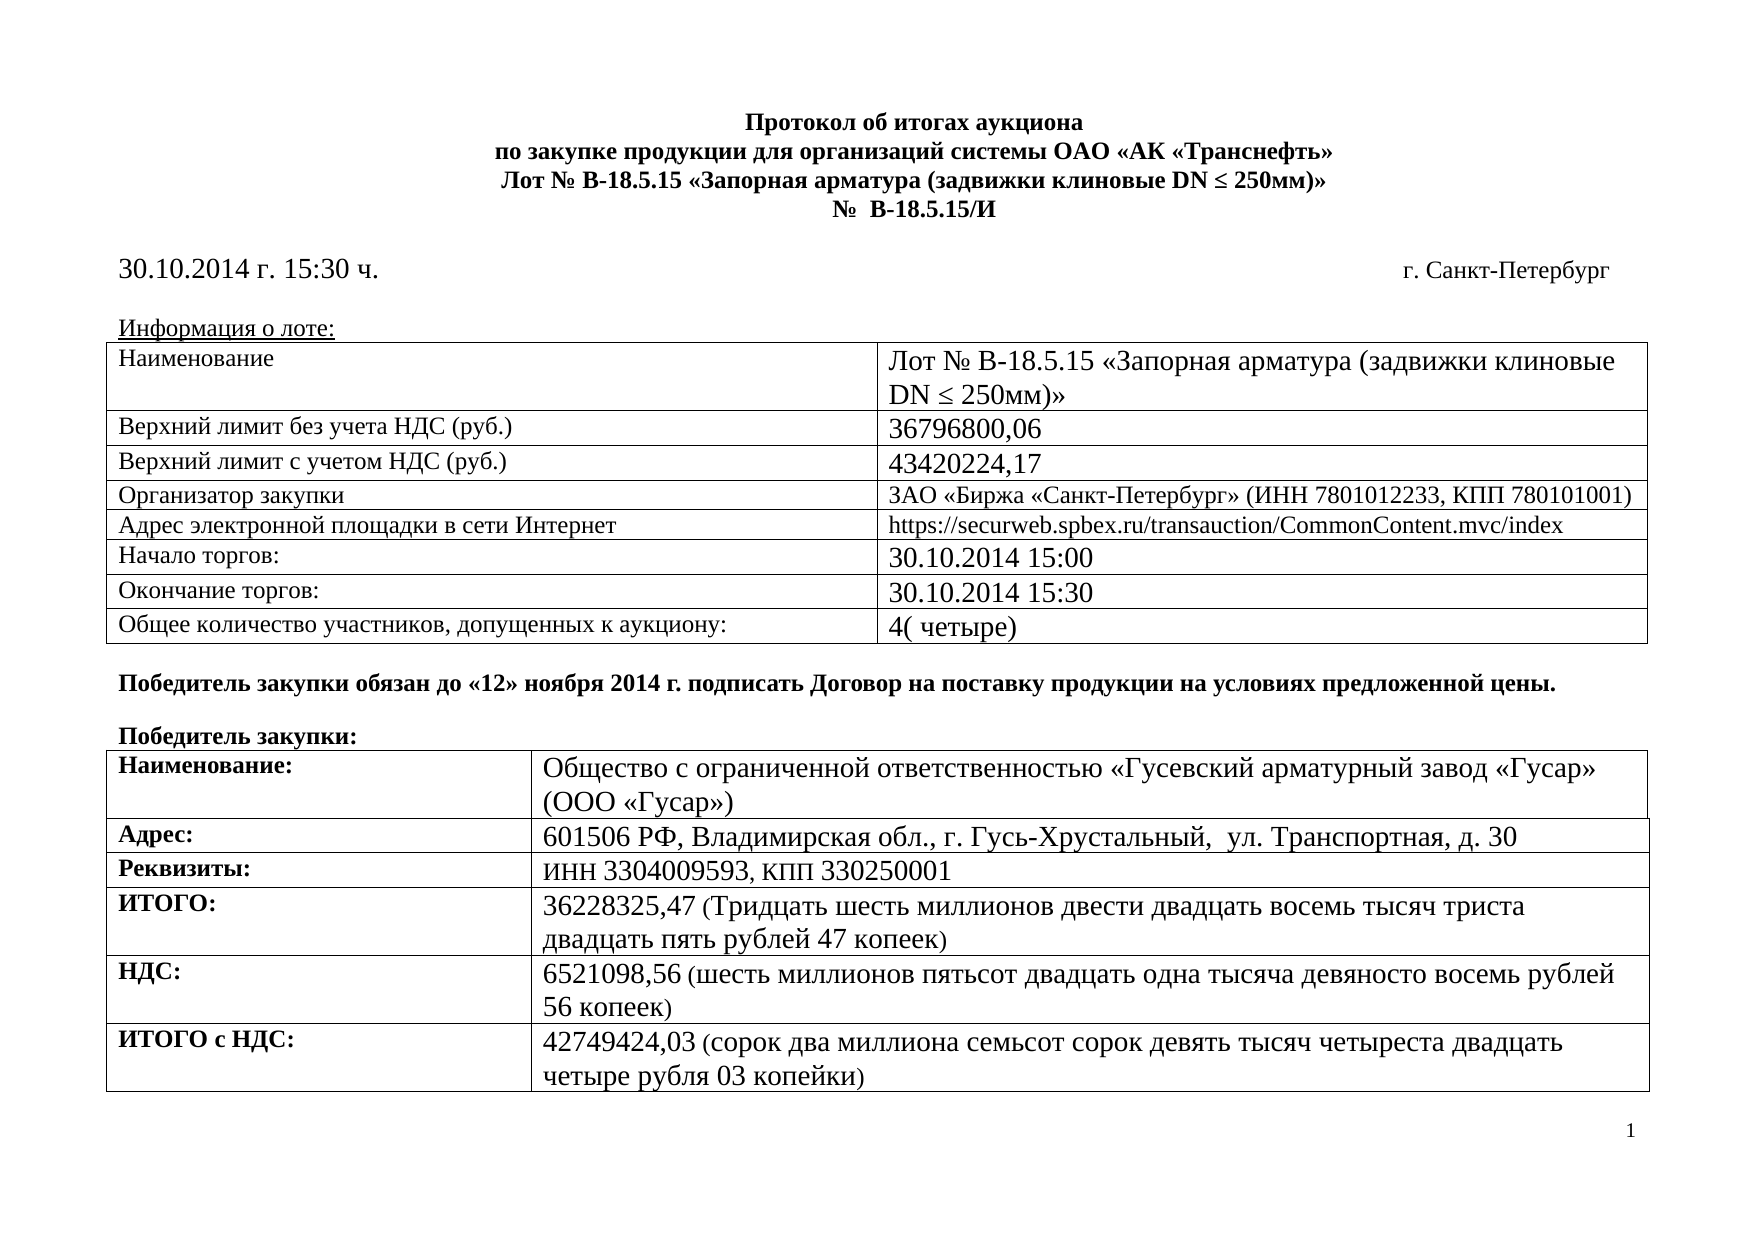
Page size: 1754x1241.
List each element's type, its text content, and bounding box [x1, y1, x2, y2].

table_cell ИТОГО с НДС: [107, 1024, 531, 1091]
table_cell Верхний лимит с учетом НДС (руб.) [107, 446, 877, 479]
text г. Санкт-Петербург [118, 251, 1636, 285]
table_cell [878, 411, 1647, 445]
table_cell Начало торгов: [107, 540, 877, 574]
table_header [532, 751, 1647, 818]
table_cell () [532, 956, 1649, 1023]
title Протокол об итогах аукциона [118, 107, 1636, 136]
table_cell [532, 819, 1649, 852]
table_cell https://securweb.spbex.ru/transauction/CommonContent.mvc/index [878, 510, 1647, 539]
table_cell [878, 609, 1647, 643]
table_cell () [532, 1024, 1649, 1091]
table_cell [878, 575, 1647, 608]
table_cell ИНН , КПП [532, 853, 1649, 887]
table_cell НДС: [107, 956, 531, 1023]
table_cell [878, 540, 1647, 574]
text Победитель закупки обязан до «12» ноября 2014 г. подписать Договор на поставку продукции на условиях предложенной цены. [118, 668, 1636, 697]
table_cell [878, 446, 1647, 479]
table_cell Организатор закупки [107, 481, 877, 509]
table_cell Адрес электронной площадки в сети Интернет [107, 510, 877, 539]
title по закупке продукции для организаций системы ОАО «АК «Транснефть» [118, 136, 1636, 165]
table_cell ЗАО «Биржа «Санкт-Петербург» (ИНН 7801012233, КПП 780101001) [878, 481, 1647, 509]
table_cell Реквизиты: [107, 853, 531, 887]
text Победитель закупки: [118, 721, 1636, 749]
title № [118, 194, 1636, 222]
table_header [878, 343, 1647, 410]
table_header Наименование [107, 343, 877, 410]
table_cell Верхний лимит без учета НДС (руб.) [107, 411, 877, 445]
table_cell Окончание торгов: [107, 575, 877, 608]
text Информация о лоте: [118, 313, 1636, 342]
table_cell Общее количество участников, допущенных к аукциону: [107, 609, 877, 643]
table_cell () [532, 888, 1649, 955]
table_header Наименование: [107, 751, 531, 818]
table_cell ИТОГО: [107, 888, 531, 955]
table_cell Адрес: [107, 819, 531, 852]
